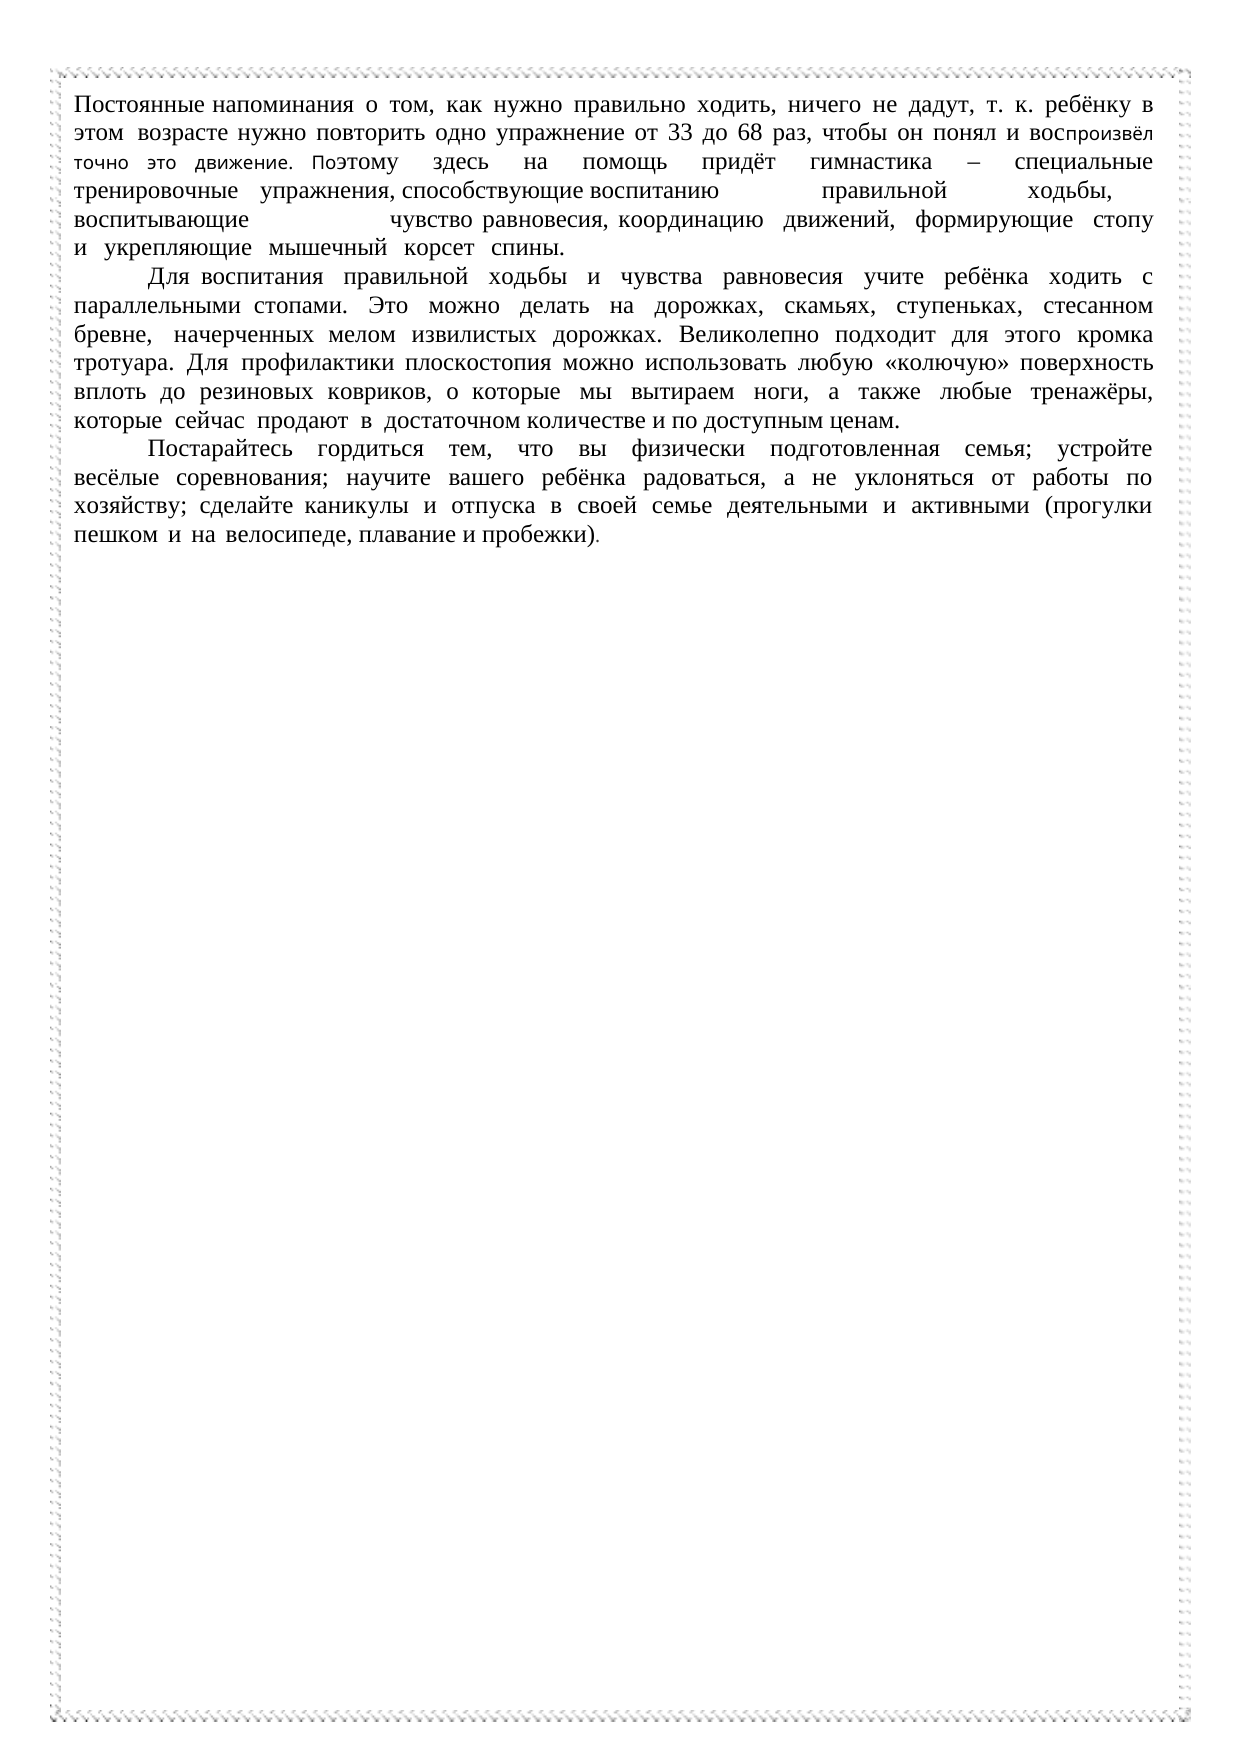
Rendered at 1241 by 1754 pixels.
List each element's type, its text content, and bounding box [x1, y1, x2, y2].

text Постарайтесь гордиться тем, что вы физически подготовленная семья; устройте весёлые соревнования; научите вашего ребёнка радоваться, а не уклоняться от работы по хозяйству; сделайте каникулы и отпуска в своей семье деятельными и активными (прогулки пешком и на велосипеде, плавание и пробежки). [74, 434, 1152, 548]
text Для воспитания правильной ходьбы и чувства равновесия учите ребёнка ходить с параллельными стопами. Это можно делать на дорожках, скамьях, ступеньках, стесанном бревне, начерченных мелом извилистых дорожках. Великолепно подходит для этого кромка тротуара. Для профилактики плоскостопия можно использовать любую «колючую» поверхность вплоть до резиновых ковриков, о которые мы вытираем ноги, а также любые тренажёры, которые сейчас продают в достаточном количестве и по доступным ценам. [74, 261, 1154, 434]
picture [50, 67, 1191, 1722]
text Постоянные напоминания о том, как нужно правильно ходить, ничего не дадут, т. к. ребёнку в этом возрасте нужно повторить одно упражнение от 33 до 68 раз, чтобы он понял и воспроизвёл точно это движение. Поэтому здесь на помощь придёт гимнастика – специальные тренировочные упражнения, способствующие воспитанию правильной ходьбы, воспитывающие чувство равновесия, координацию движений, формирующие стопу и укрепляющие мышечный корсет спины. [74, 89, 1154, 261]
